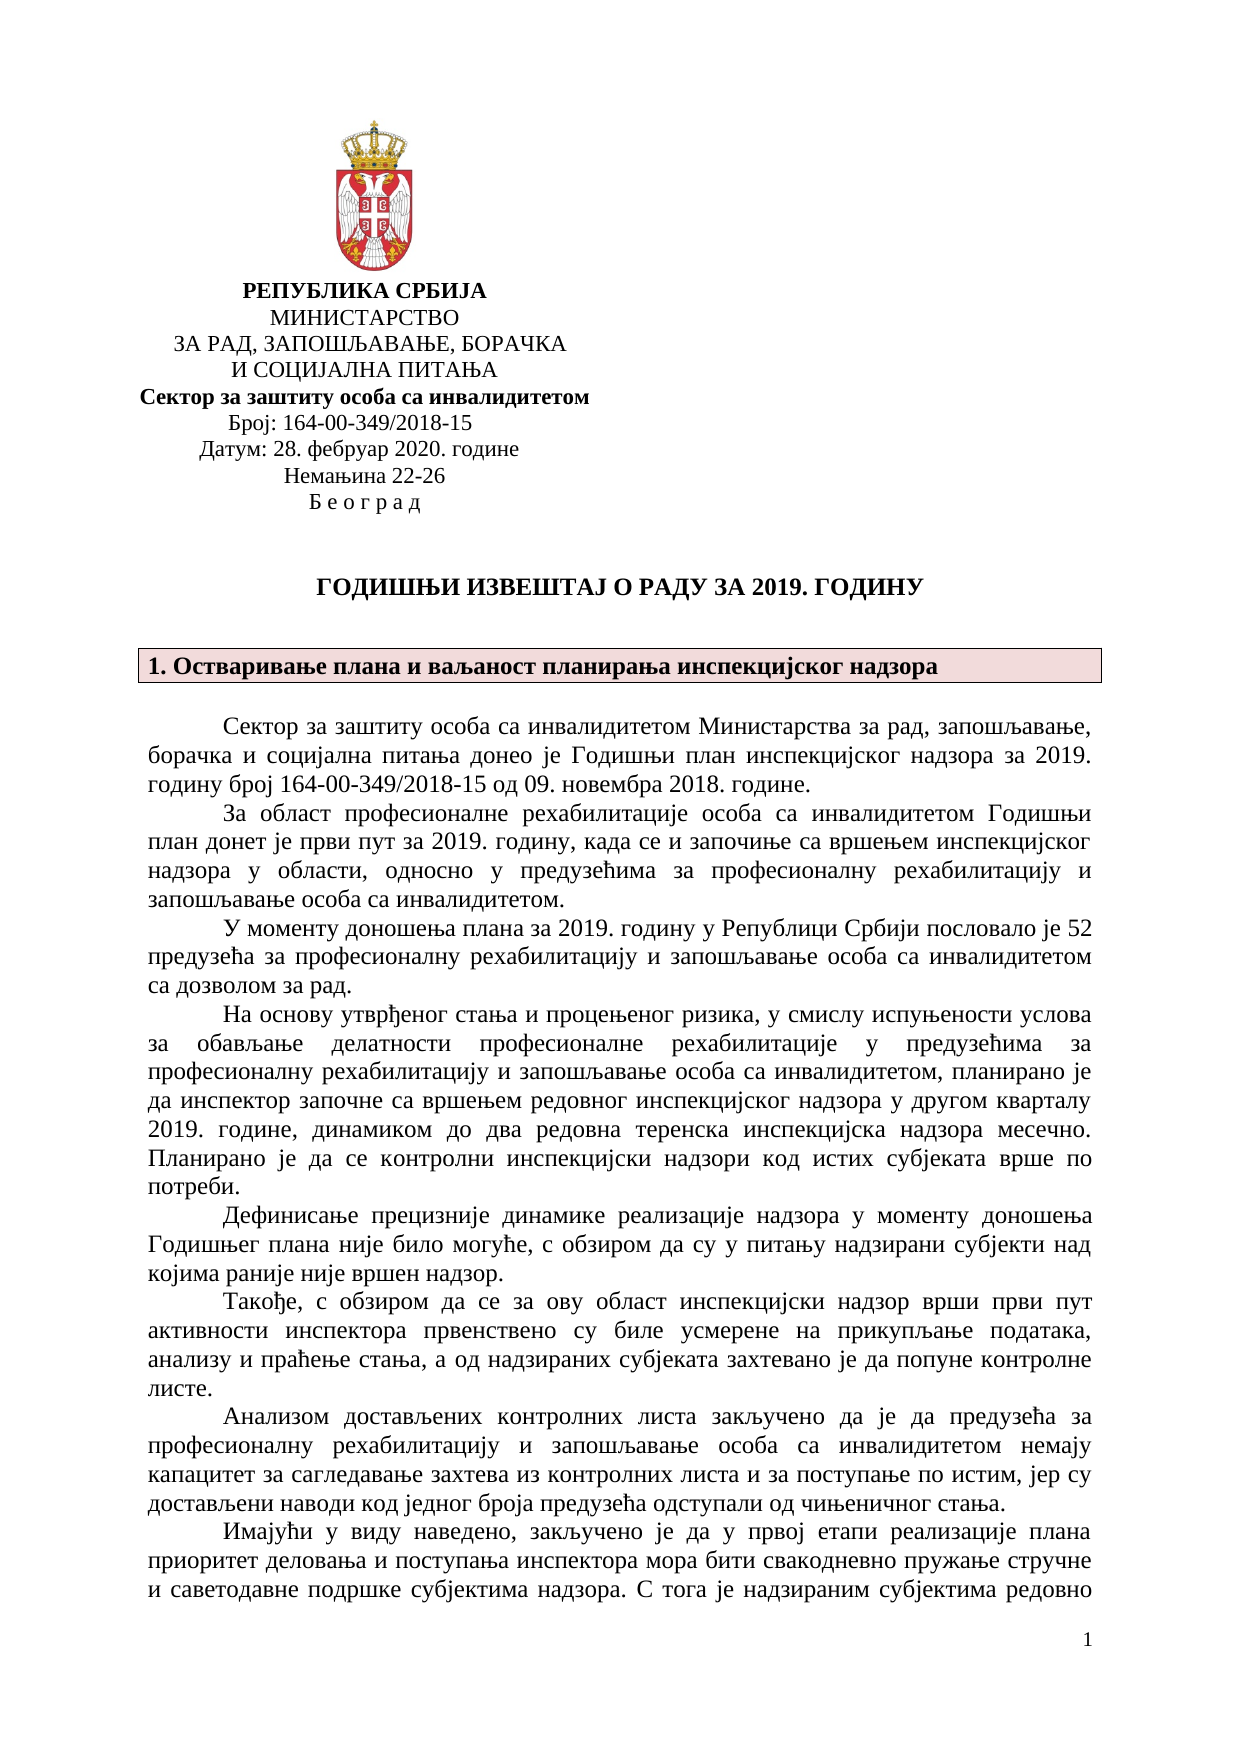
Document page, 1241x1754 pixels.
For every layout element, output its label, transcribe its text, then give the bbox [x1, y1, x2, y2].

text У моменту доношења плана за 2019. годину у Републици Србији пословало је 52 предузећa за професионалну рехабилитацију и запошљавање особа са инвалидитетом са дозволом за рад. [148, 913, 1092, 999]
text 1. Остваривање плана и ваљаност планирања инспекцијског надзора [139, 649, 1101, 682]
text Датум: 28. фебруар 2020. године [148, 435, 600, 462]
text Немањина 22-26 [129, 462, 600, 488]
text Сектор за заштиту особа са инвалидитетом Министарства за рад, запошљавање, борачка и социјална питања донео је Годишњи план инспекцијског надзора за 2019. годину број 164-00-349/2018-15 од 09. новембра 2018. године. [148, 711, 1092, 798]
text МИНИСТАРСТВО [129, 304, 600, 330]
text Анализом достављених контролних листа закључено да је да предузећа за професионалну рехабилитацију и запошљавање особа са инвалидитетом немају капацитет за сагледавање захтева из контролних листа и за поступање по истим, јер су достављени наводи код једног броја предузећа одступали од чињеничног стања. [148, 1401, 1092, 1516]
text Б е о г р а д [129, 488, 600, 514]
text Сектор за заштиту особа са инвалидитетом [129, 383, 600, 409]
text Број: 164-00-349/2018-15 [148, 409, 600, 435]
text Такође, с обзиром да се за ову област инспекцијски надзор врши први пут активности инспектора првенствено су биле усмерене на прикупљање података, анализу и праћење стања, а од надзираних субјеката захтевано је да попуне контролне листе. [148, 1286, 1092, 1401]
text ГОДИШЊИ ИЗВЕШТАЈ О РАДУ ЗА 2019. ГОДИНУ [148, 572, 1092, 601]
text ЗА РАД, ЗАПОШЉАВАЊЕ, БОРАЧКА [129, 330, 600, 356]
text На основу утврђеног стања и процењеног ризика, у смислу испуњености услова за обављање делатности професионалне рехабилитације у предузећима за професионалну рехабилитацију и запошљавање особа са инвалидитетом, планирано је да инспектор започне са вршењем редовног инспекцијског надзора у другом кварталу 2019. године, динамиком до два редовна теренска инспекцијска надзора месечно. Планирано је да се контролни инспекцијски надзори код истих субјеката врше по потреби. [148, 999, 1092, 1200]
text За област професионалне рехабилитације особа са инвалидитетом Годишњи план донет је први пут за 2019. годину, када се и започиње са вршењем инспекцијског надзора у области, односно у предузећима за професионалну рехабилитацију и запошљавање особа са инвалидитетом. [148, 798, 1092, 913]
text И СОЦИЈАЛНА ПИТАЊА [129, 356, 600, 383]
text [148, 1516, 1092, 1603]
picture [262, 118, 486, 278]
text РЕПУБЛИКА СРБИЈА [129, 277, 600, 304]
text Дефинисање прецизније динамике реализације надзора у моменту доношења Годишњег плана није било могуће, с обзиром да су у питању надзирани субјекти над којима раније није вршен надзор. [148, 1200, 1092, 1286]
